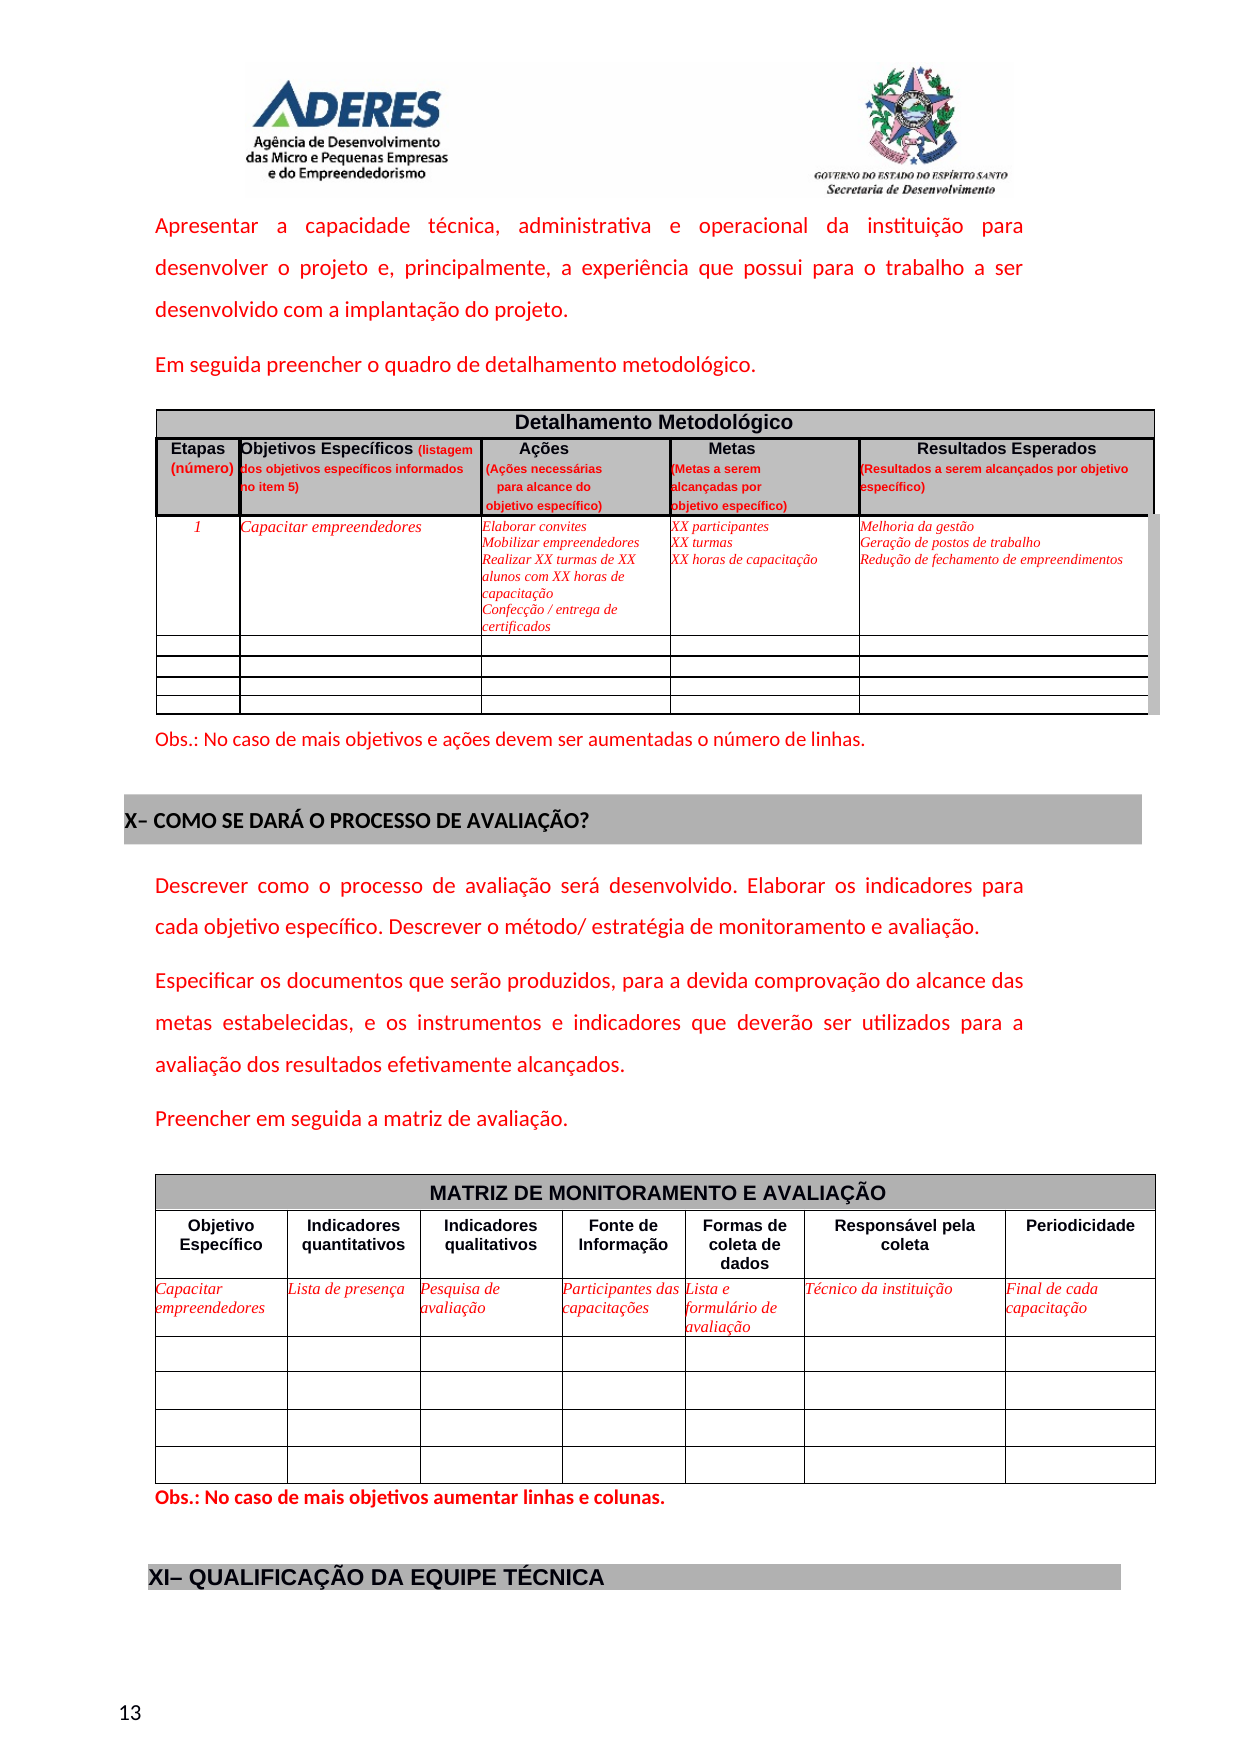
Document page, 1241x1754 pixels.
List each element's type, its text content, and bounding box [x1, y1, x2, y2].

table_cell [241, 657, 481, 676]
text Obs.: No caso de mais objetivos e ações devem ser aumentadas o número de linhas. [155, 727, 1122, 752]
table_cell [288, 1372, 420, 1408]
table_cell Responsável pela coleta [805, 1211, 1005, 1278]
table_cell Objetivo Específico [156, 1211, 287, 1278]
table_cell [482, 696, 670, 713]
table_header Detalhamento Metodológico [157, 411, 1154, 437]
table_cell Fonte de Informação [563, 1211, 685, 1278]
table_cell [241, 678, 481, 695]
table_cell Ações (Ações necessárias para alcance do objetivo específico) [483, 440, 669, 514]
table_cell [156, 1337, 287, 1371]
table_cell [288, 1447, 420, 1483]
table_cell [686, 1447, 804, 1483]
table_cell [686, 1337, 804, 1371]
text Descrever como o processo de avaliação será desenvolvido. Elaborar os indicadores para cada objetivo específico. Descrever o método/ estratégia de monitoramento e avaliação. [155, 845, 1025, 940]
table_cell [156, 1372, 287, 1408]
table_cell [860, 678, 1148, 695]
table_cell Resultados Esperados (Resultados a serem alcançados por objetivo específico) [861, 440, 1153, 514]
table_cell [1006, 1410, 1155, 1446]
table_cell [421, 1372, 562, 1408]
picture [244, 62, 1014, 198]
table_cell [860, 636, 1148, 655]
table_cell [288, 1410, 420, 1446]
table_cell Melhoria da gestão Geração de postos de trabalho Redução de fechamento de empreendimentos [860, 517, 1148, 635]
table_cell [288, 1337, 420, 1371]
table_cell [805, 1410, 1005, 1446]
table_cell [157, 657, 239, 676]
table_cell Objetivos Específicos (listagem dos objetivos específicos informados no item 5) [242, 440, 480, 514]
table_cell [860, 657, 1148, 676]
table_cell [805, 1372, 1005, 1408]
table_cell Indicadores quantitativos [288, 1211, 420, 1278]
table_cell Participantes das capacitações [563, 1279, 685, 1336]
table_cell Formas de coleta de dados [686, 1211, 804, 1278]
table_cell Capacitar empreendedores [241, 517, 481, 635]
table_cell [157, 678, 239, 695]
table_cell [671, 678, 859, 695]
table_cell Capacitar empreendedores [156, 1279, 287, 1336]
table_cell [482, 636, 670, 655]
table_cell 1 [157, 517, 239, 635]
table_cell [563, 1410, 685, 1446]
table_header MATRIZ DE MONITORAMENTO E AVALIAÇÃO [156, 1175, 1155, 1209]
table_cell [805, 1447, 1005, 1483]
table_cell [241, 636, 481, 655]
table_cell [156, 1410, 287, 1446]
table_cell [686, 1410, 804, 1446]
table_cell [563, 1447, 685, 1483]
table_cell Lista de presença [288, 1279, 420, 1336]
table_cell [421, 1447, 562, 1483]
table_cell [671, 636, 859, 655]
table_cell [157, 696, 239, 713]
table_cell Técnico da instituição [805, 1279, 1005, 1336]
table_cell XX participantes XX turmas XX horas de capacitação [671, 517, 859, 635]
table_cell [671, 657, 859, 676]
table_cell [686, 1372, 804, 1408]
table_cell Lista e formulário de avaliação [686, 1279, 804, 1336]
text Em seguida preencher o quadro de detalhamento metodológico. [155, 350, 1122, 378]
table_cell [671, 696, 859, 713]
table_cell [421, 1337, 562, 1371]
table_cell [482, 678, 670, 695]
table_cell [805, 1337, 1005, 1371]
table_cell [1006, 1337, 1155, 1371]
table_cell Periodicidade [1006, 1211, 1155, 1278]
table_cell Indicadores qualitativos [421, 1211, 562, 1278]
text Apresentar a capacidade técnica, administrativa e operacional da instituição para desenvolver o projeto e, principalmente, a experiência que possui para o trabalho a ser desenvolvido com a implantação do projeto. [155, 177, 1025, 323]
table_cell [156, 1447, 287, 1483]
table_cell Etapas (número) [158, 440, 238, 514]
table_cell [241, 696, 481, 713]
text Obs.: No caso de mais objetivos aumentar linhas e colunas. [155, 1484, 1122, 1509]
text Especificar os documentos que serão produzidos, para a devida comprovação do alcance das metas estabelecidas, e os instrumentos e indicadores que deverão ser utilizados para a avaliação dos resultados efetivamente alcançados. [155, 966, 1026, 1078]
table_cell [860, 696, 1148, 713]
table_cell [421, 1410, 562, 1446]
table_cell [157, 636, 239, 655]
table_cell [563, 1337, 685, 1371]
table_cell Elaborar convites Mobilizar empreendedores Realizar XX turmas de XX alunos com XX horas de capacitação Confecção / entrega de certificados [482, 517, 670, 635]
table_cell Metas (Metas a serem alcançadas por objetivo específico) [672, 440, 858, 514]
table_cell Final de cada capacitação [1006, 1279, 1155, 1336]
table_cell [482, 657, 670, 676]
table_cell [1006, 1372, 1155, 1408]
table_cell Pesquisa de avaliação [421, 1279, 562, 1336]
text Preencher em seguida a matriz de avaliação. [155, 1104, 1122, 1132]
table_cell [1006, 1447, 1155, 1483]
table_cell [563, 1372, 685, 1408]
